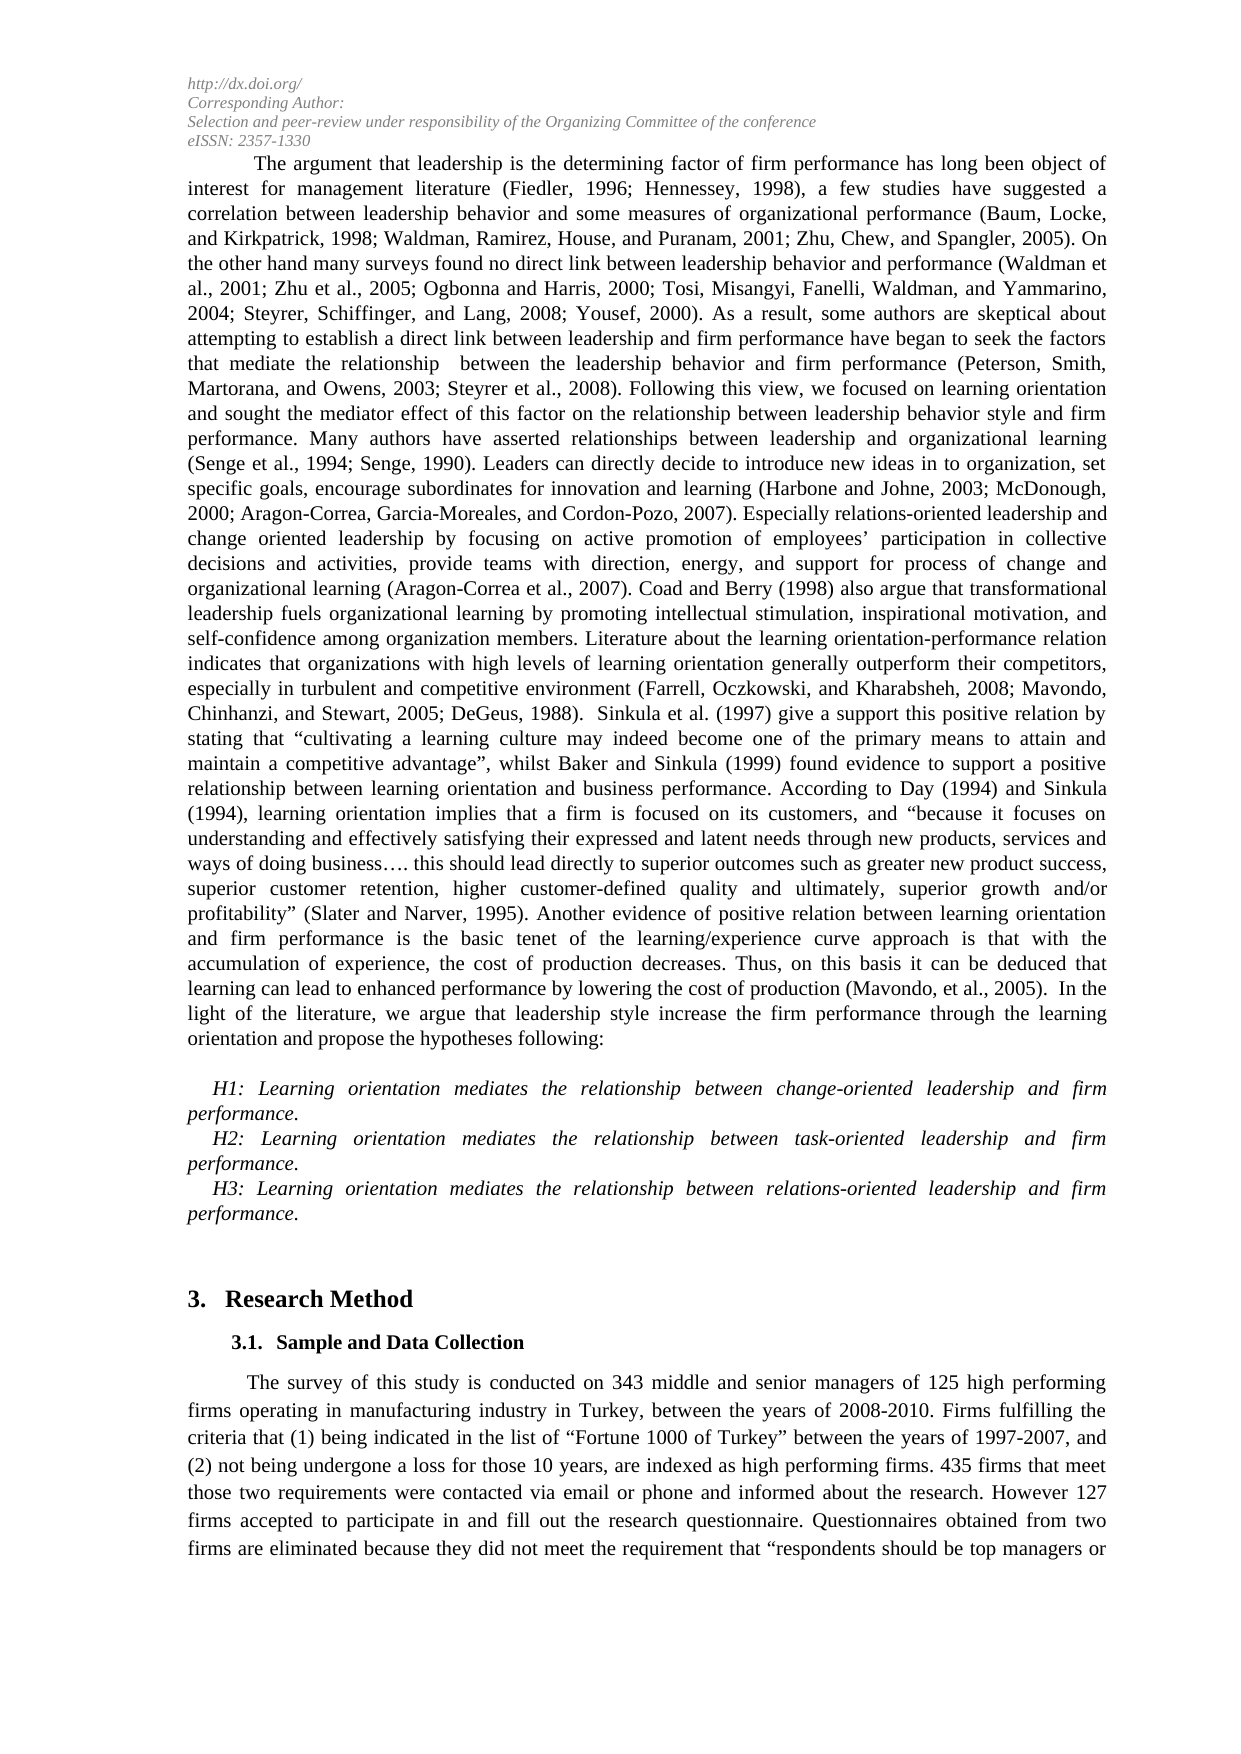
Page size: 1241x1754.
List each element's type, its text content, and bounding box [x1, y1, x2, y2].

text H1: Learning orientation mediates the relationship between change-oriented leadership and firm performance. [187, 1075, 1108, 1125]
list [187, 1370, 1108, 1559]
text Research Method [187, 1284, 1108, 1313]
text H3: Learning orientation mediates the relationship between relations-oriented leadership and firm performance. [187, 1175, 1108, 1225]
text H2: Learning orientation mediates the relationship between task-oriented leadership and firm performance. [187, 1125, 1108, 1175]
text The argument that leadership is the determining factor of firm performance has long been object of interest for management literature (Fiedler, 1996; Hennessey, 1998), a few studies have suggested a correlation between leadership behavior and some measures of organizational performance (Baum, Locke, and Kirkpatrick, 1998; Waldman, Ramirez, House, and Puranam, 2001; Zhu, Chew, and Spangler, 2005). On the other hand many surveys found no direct link between leadership behavior and performance (Waldman et al., 2001; Zhu et al., 2005; Ogbonna and Harris, 2000; Tosi, Misangyi, Fanelli, Waldman, and Yammarino, 2004; Steyrer, Schiffinger, and Lang, 2008; Yousef, 2000). As a result, some authors are skeptical about attempting to establish a direct link between leadership and firm performance have began to seek the factors that mediate the relationship between the leadership behavior and firm performance (Peterson, Smith, Martorana, and Owens, 2003; Steyrer et al., 2008). Following this view, we focused on learning orientation and sought the mediator effect of this factor on the relationship between leadership behavior style and firm performance. Many authors have asserted relationships between leadership and organizational learning (Senge et al., 1994; Senge, 1990). Leaders can directly decide to introduce new ideas in to organization, set specific goals, encourage subordinates for innovation and learning (Harbone and Johne, 2003; McDonough, 2000; Aragon-Correa, Garcia-Moreales, and Cordon-Pozo, 2007). Especially relations-oriented leadership and change oriented leadership by focusing on active promotion of employees’ participation in collective decisions and activities, provide teams with direction, energy, and support for process of change and organizational learning (Aragon-Correa et al., 2007). Coad and (1998) also argue that transformational leadership fuels organizational learning by promoting intellectual stimulation, inspirational motivation, and self-confidence among organization members. Literature about the learning orientation-performance relation indicates that organizations with high levels of learning orientation generally outperform their competitors, especially in turbulent and competitive environment (Farrell, Oczkowski, and Kharabsheh, 2008; Mavondo, Chinhanzi, and Stewart, 2005; DeGeus, 1988). Sinkula et al. (1997) give a support this positive relation by stating that “cultivating a learning culture may indeed become one of the primary means to attain and maintain a competitive advantage”, whilst Baker and Sinkula (1999) found evidence to support a positive relationship between learning orientation and business performance. According to Day (1994) and Sinkula (1994), learning orientation implies that a firm is focused on its customers, and “because it focuses on understanding and effectively satisfying their expressed and latent needs through new products, services and ways of doing business…. this should lead directly to superior outcomes such as greater new product success, superior customer retention, higher customer-defined quality and ultimately, superior growth and/or profitability” (Slater and Narver, 1995). Another evidence of positive relation between learning orientation and firm performance is the basic tenet of the learning/experience curve approach is that with the accumulation of experience, the cost of production decreases. Thus, on this basis it can be deduced that learning can lead to enhanced performance by lowering the cost of production (Mavondo, et al., 2005). In the light of the literature, we argue that leadership style increase the firm performance through the learning orientation and propose the hypotheses following: [187, 150, 1108, 1050]
text Sample and Data Collection [231, 1330, 1108, 1354]
